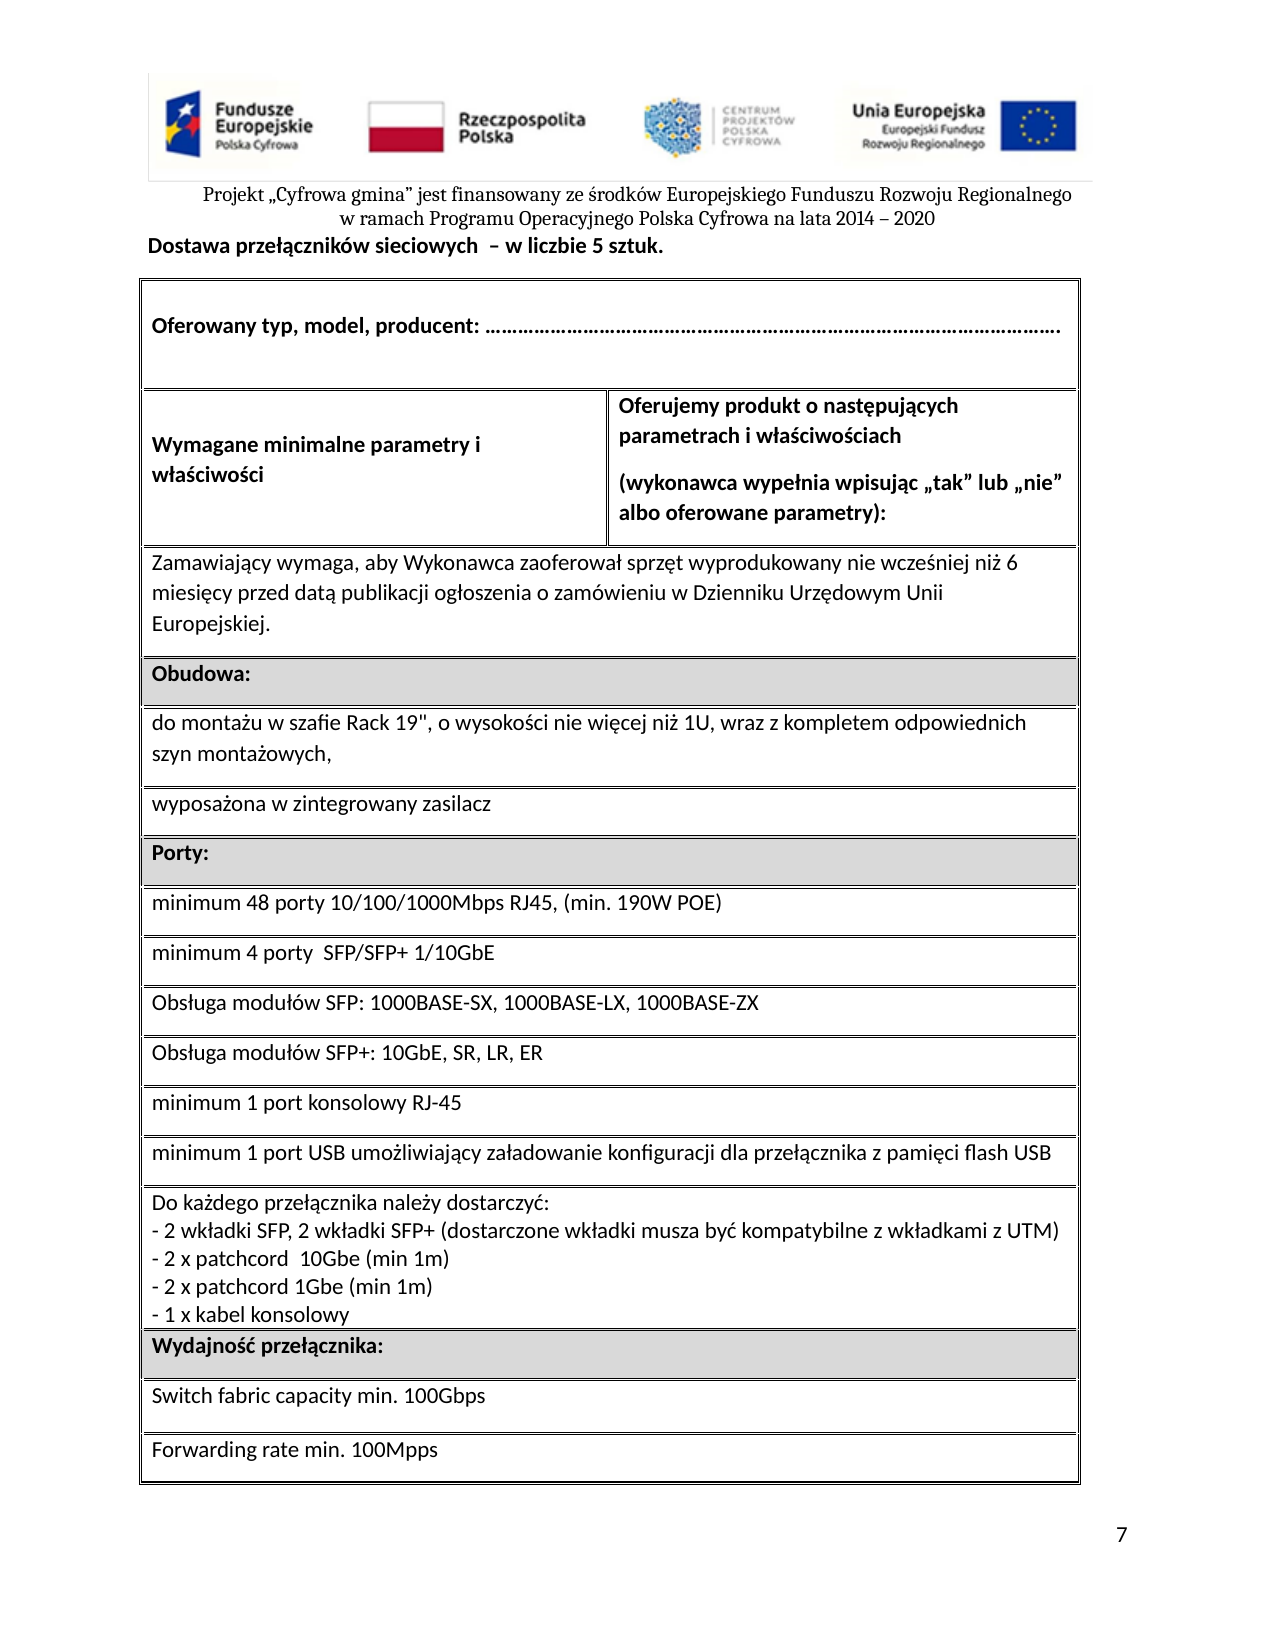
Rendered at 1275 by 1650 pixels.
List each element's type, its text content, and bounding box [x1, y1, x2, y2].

table_header Oferowany typ, model, producent: ……………………………………………………………………………………………. [142, 281, 1078, 388]
table_cell Oferujemy produkt o następujących parametrach i właściwościach (wykonawca wypełnia wpisując „tak” lub „nie” albo oferowane parametry): [608, 388, 1079, 545]
text Dostawa przełączników sieciowych – w liczbie 5 sztuk. [148, 231, 1127, 259]
table_cell do montażu w szafie Rack 19", o wysokości nie więcej niż 1U, wraz z kompletem odpowiednich szyn montażowych, [140, 705, 1079, 786]
table_cell Wydajność przełącznika: [140, 1328, 1079, 1378]
table_cell Forwarding rate min. 100Mpps [142, 1432, 1078, 1481]
table_cell Obsługa modułów SFP: 1000BASE-SX, 1000BASE-LX, 1000BASE-ZX [140, 985, 1079, 1035]
table_cell minimum 1 port konsolowy RJ-45 [140, 1085, 1079, 1135]
table_cell Wymagane minimalne parametry i właściwości [140, 388, 607, 545]
picture [147, 73, 1093, 183]
table_cell Do każdego przełącznika należy dostarczyć: - 2 wkładki SFP, 2 wkładki SFP+ (dostarczone wkładki musza być kompatybilne z wkładkami z UTM) - 2 x patchcord 10Gbe (min 1m) - 2 x patchcord 1Gbe (min 1m) - 1 x kabel konsolowy [142, 1185, 1078, 1328]
table_cell minimum 1 port USB umożliwiający załadowanie konfiguracji dla przełącznika z pamięci flash USB [142, 1135, 1078, 1185]
table_cell Porty: [140, 835, 1079, 885]
table_cell wyposażona w zintegrowany zasilacz [142, 786, 1078, 835]
table_cell Obsługa modułów SFP+: 10GbE, SR, LR, ER [140, 1035, 1079, 1085]
table_cell Obudowa: [142, 656, 1078, 705]
table_cell minimum 4 porty SFP/SFP+ 1/10GbE [140, 935, 1079, 985]
table_cell minimum 48 porty 10/100/1000Mbps RJ45, (min. 190W POE) [140, 885, 1079, 935]
table_cell Switch fabric capacity min. 100Gbps [140, 1378, 1079, 1432]
table_cell Zamawiający wymaga, aby Wykonawca zaoferował sprzęt wyprodukowany nie wcześniej niż 6 miesięcy przed datą publikacji ogłoszenia o zamówieniu w Dzienniku Urzędowym Unii Europejskiej. [140, 545, 1079, 656]
